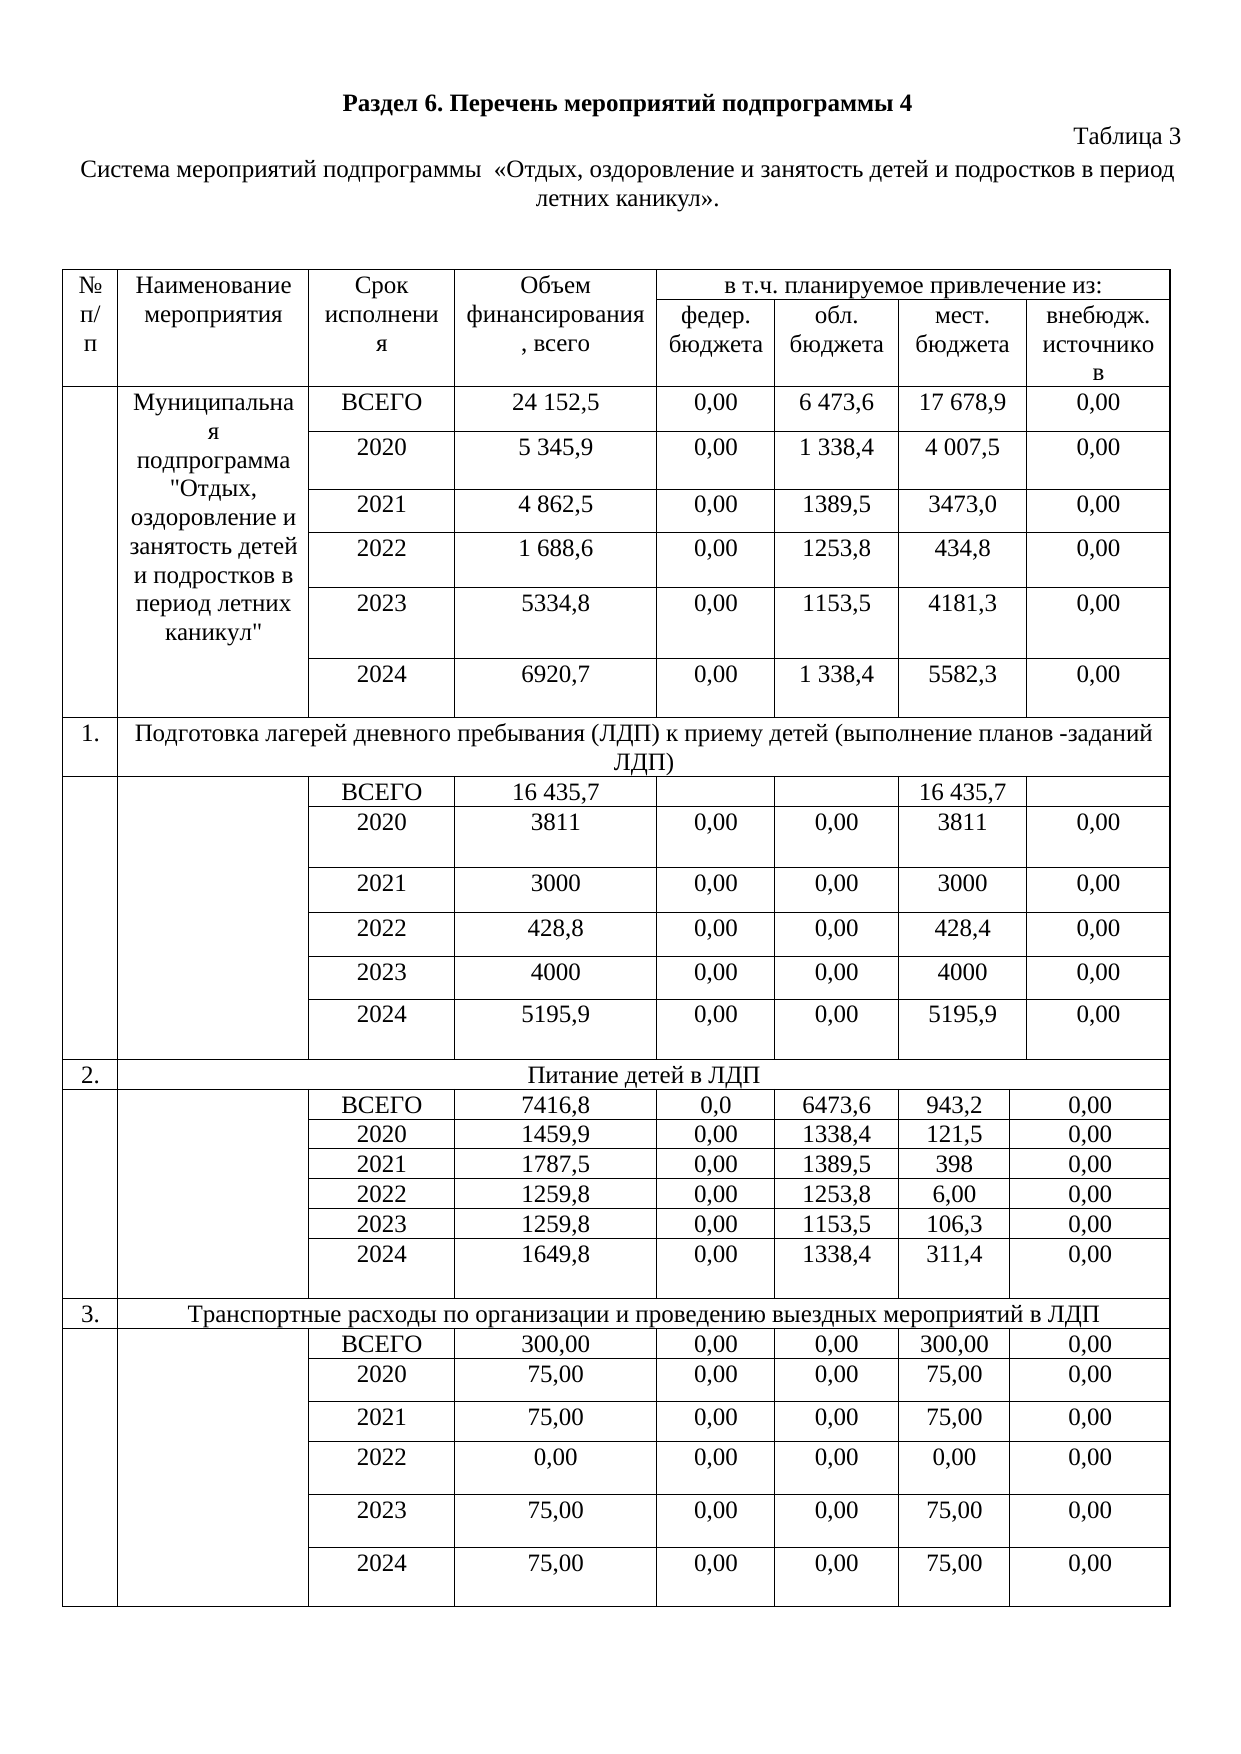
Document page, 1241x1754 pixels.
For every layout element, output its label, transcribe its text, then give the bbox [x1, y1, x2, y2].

table_cell 0,00 [1027, 868, 1169, 912]
table_cell 106,3 [899, 1209, 1009, 1238]
table_header Наименование мероприятия [118, 270, 308, 386]
table_cell 17 678,9 [899, 387, 1026, 431]
table_cell 2022 [309, 533, 454, 587]
table_cell 1153,5 [775, 588, 898, 658]
table_cell 0,00 [657, 957, 774, 998]
table_cell 0,00 [1010, 1090, 1169, 1118]
table_cell 300,00 [455, 1329, 656, 1358]
table_cell 24 152,5 [455, 387, 656, 431]
table_cell 0,00 [657, 1442, 774, 1494]
table_cell 0,00 [1027, 659, 1169, 717]
table_cell 0,00 [657, 1000, 774, 1059]
table_cell 2021 [309, 1402, 454, 1441]
table_cell 0,00 [1027, 957, 1169, 998]
table_cell 2020 [309, 1359, 454, 1401]
table_cell 75,00 [455, 1402, 656, 1441]
table_cell 0,00 [657, 387, 774, 431]
table_cell 0,0 [657, 1090, 774, 1118]
table_cell 6920,7 [455, 659, 656, 717]
table_cell 2022 [309, 1179, 454, 1208]
table_cell 0,00 [1027, 807, 1169, 867]
table_cell 16 435,7 [455, 777, 656, 806]
table_cell [63, 387, 117, 717]
table_cell 0,00 [1010, 1495, 1169, 1547]
table_cell 0,00 [657, 1329, 774, 1358]
table_cell 2024 [309, 1000, 454, 1059]
table_cell 4000 [455, 957, 656, 998]
table_cell 2022 [309, 1442, 454, 1494]
table_cell внебюдж. источников [1027, 300, 1169, 386]
table_cell 1153,5 [775, 1209, 898, 1238]
table_header Объем финансирования, всего [455, 270, 656, 386]
table_header № п/п [63, 270, 117, 386]
table_cell 0,00 [657, 1179, 774, 1208]
table_cell 300,00 [899, 1329, 1009, 1358]
table_cell 3000 [899, 868, 1026, 912]
table_cell 5582,3 [899, 659, 1026, 717]
table_cell 2023 [309, 1495, 454, 1547]
table_cell [775, 777, 898, 806]
table_cell [118, 777, 308, 1059]
table_cell 75,00 [455, 1359, 656, 1401]
table_cell ВСЕГО [309, 777, 454, 806]
table_cell 0,00 [1010, 1442, 1169, 1494]
table_cell 2023 [309, 957, 454, 998]
table_cell 428,8 [455, 913, 656, 956]
table_cell 0,00 [657, 659, 774, 717]
table_cell 0,00 [1010, 1149, 1169, 1178]
table_cell 0,00 [455, 1442, 656, 1494]
table_cell 6,00 [899, 1179, 1009, 1208]
table_cell 1259,8 [455, 1209, 656, 1238]
table_cell 0,00 [775, 1495, 898, 1547]
table_cell 2021 [309, 868, 454, 912]
table_cell [63, 1090, 117, 1298]
table_cell 1. [63, 718, 117, 776]
table_cell 1338,4 [775, 1120, 898, 1148]
table_cell 0,00 [657, 807, 774, 867]
table_cell 0,00 [657, 913, 774, 956]
table_cell 0,00 [657, 1359, 774, 1401]
table_cell 2023 [309, 1209, 454, 1238]
table_cell 1253,8 [775, 533, 898, 587]
table_cell 0,00 [657, 868, 774, 912]
table_cell 0,00 [775, 957, 898, 998]
table_cell 0,00 [775, 868, 898, 912]
table_cell 2024 [309, 659, 454, 717]
table_cell 0,00 [657, 1548, 774, 1606]
table_cell 0,00 [775, 1442, 898, 1494]
table_cell 3811 [455, 807, 656, 867]
table_cell 1649,8 [455, 1239, 656, 1298]
table_cell 0,00 [899, 1442, 1009, 1494]
table_cell 0,00 [657, 1402, 774, 1441]
table_cell [118, 1090, 308, 1298]
table_cell 0,00 [1010, 1209, 1169, 1238]
table_cell [63, 1329, 117, 1606]
table_cell 0,00 [657, 1149, 774, 1178]
table_cell 0,00 [775, 1329, 898, 1358]
table_cell 0,00 [775, 1000, 898, 1059]
table_cell 1459,9 [455, 1120, 656, 1148]
table_cell 5 345,9 [455, 432, 656, 488]
table_cell 311,4 [899, 1239, 1009, 1298]
table_cell Подготовка лагерей дневного пребывания (ЛДП) к приему детей (выполнение планов -заданий ЛДП) [118, 718, 1169, 776]
table_cell 5195,9 [899, 1000, 1026, 1059]
table_cell 75,00 [899, 1359, 1009, 1401]
table_cell 0,00 [775, 1402, 898, 1441]
table_cell 75,00 [899, 1402, 1009, 1441]
table_cell Питание детей в ЛДП [118, 1060, 1169, 1089]
table_cell обл. бюджета [775, 300, 898, 386]
table_cell 0,00 [1027, 588, 1169, 658]
table_cell 75,00 [899, 1548, 1009, 1606]
table_cell 0,00 [1027, 432, 1169, 488]
table_cell 1259,8 [455, 1179, 656, 1208]
text Система мероприятий подпрограммы «Отдых, оздоровление и занятость детей и подростков в период летних каникул». [74, 154, 1181, 212]
table_cell 2022 [309, 913, 454, 956]
table_cell 0,00 [657, 533, 774, 587]
table_cell Транспортные расходы по организации и проведению выездных мероприятий в ЛДП [118, 1299, 1169, 1328]
table_cell 0,00 [657, 1209, 774, 1238]
table_cell 0,00 [1027, 387, 1169, 431]
table_cell 1 338,4 [775, 432, 898, 488]
table_cell 2020 [309, 432, 454, 488]
table_cell 1389,5 [775, 1149, 898, 1178]
table_cell 0,00 [657, 1239, 774, 1298]
table_cell 4181,3 [899, 588, 1026, 658]
table_cell 0,00 [657, 432, 774, 488]
table_cell 2020 [309, 807, 454, 867]
table_cell 5195,9 [455, 1000, 656, 1059]
table_cell 0,00 [1010, 1359, 1169, 1401]
table_cell 2021 [309, 490, 454, 532]
table_cell федер. бюджета [657, 300, 774, 386]
table_cell 428,4 [899, 913, 1026, 956]
table_cell 75,00 [455, 1495, 656, 1547]
table_cell 5334,8 [455, 588, 656, 658]
table_cell 16 435,7 [899, 777, 1026, 806]
table_cell 0,00 [1010, 1548, 1169, 1606]
table_cell 1253,8 [775, 1179, 898, 1208]
table_cell ВСЕГО [309, 387, 454, 431]
table_cell 3811 [899, 807, 1026, 867]
table_cell 0,00 [1010, 1179, 1169, 1208]
table_cell 2020 [309, 1120, 454, 1148]
table_cell 4000 [899, 957, 1026, 998]
text Таблица 3 [74, 121, 1181, 150]
table_cell 434,8 [899, 533, 1026, 587]
table_cell [118, 1329, 308, 1606]
table_cell 0,00 [775, 1548, 898, 1606]
table_cell 4 862,5 [455, 490, 656, 532]
table_cell 0,00 [1027, 1000, 1169, 1059]
table_cell 1389,5 [775, 490, 898, 532]
table_cell 0,00 [657, 588, 774, 658]
table_cell 0,00 [1027, 533, 1169, 587]
table_cell 1 688,6 [455, 533, 656, 587]
table_cell 2023 [309, 588, 454, 658]
table_cell 0,00 [775, 807, 898, 867]
table_cell 2. [63, 1060, 117, 1089]
table_cell 4 007,5 [899, 432, 1026, 488]
table_cell 0,00 [1010, 1329, 1169, 1358]
table_cell 75,00 [899, 1495, 1009, 1547]
table_cell 2024 [309, 1548, 454, 1606]
table_cell 0,00 [657, 1120, 774, 1148]
table_cell [1027, 777, 1169, 806]
table_cell мест. бюджета [899, 300, 1026, 386]
table_cell 1338,4 [775, 1239, 898, 1298]
table_cell Муниципальная подпрограмма "Отдых, оздоровление и занятость детей и подростков в период летних каникул" [118, 387, 308, 717]
table_cell 3473,0 [899, 490, 1026, 532]
table_cell 0,00 [1027, 490, 1169, 532]
table_cell 6 473,6 [775, 387, 898, 431]
table_cell 121,5 [899, 1120, 1009, 1148]
table_cell 1787,5 [455, 1149, 656, 1178]
table_cell 6473,6 [775, 1090, 898, 1118]
table_cell 3. [63, 1299, 117, 1328]
table_header в т.ч. планируемое привлечение из: [657, 270, 1169, 299]
table_cell [657, 777, 774, 806]
table_cell ВСЕГО [309, 1090, 454, 1118]
table_cell 1 338,4 [775, 659, 898, 717]
table_cell 2021 [309, 1149, 454, 1178]
table_cell 943,2 [899, 1090, 1009, 1118]
table_cell [63, 777, 117, 1059]
table_cell 0,00 [657, 1495, 774, 1547]
table_cell 0,00 [775, 1359, 898, 1401]
table_cell 0,00 [657, 490, 774, 532]
table_cell 7416,8 [455, 1090, 656, 1118]
table_cell 2024 [309, 1239, 454, 1298]
table_cell 0,00 [1010, 1239, 1169, 1298]
table_cell 0,00 [775, 913, 898, 956]
table_cell 0,00 [1027, 913, 1169, 956]
table_cell 0,00 [1010, 1120, 1169, 1148]
text Раздел 6. Перечень мероприятий подпрограммы 4 [74, 88, 1181, 117]
table_cell ВСЕГО [309, 1329, 454, 1358]
table_header Срок исполнения [309, 270, 454, 386]
table_cell 75,00 [455, 1548, 656, 1606]
table_cell 0,00 [1010, 1402, 1169, 1441]
table_cell 3000 [455, 868, 656, 912]
table_cell 398 [899, 1149, 1009, 1178]
